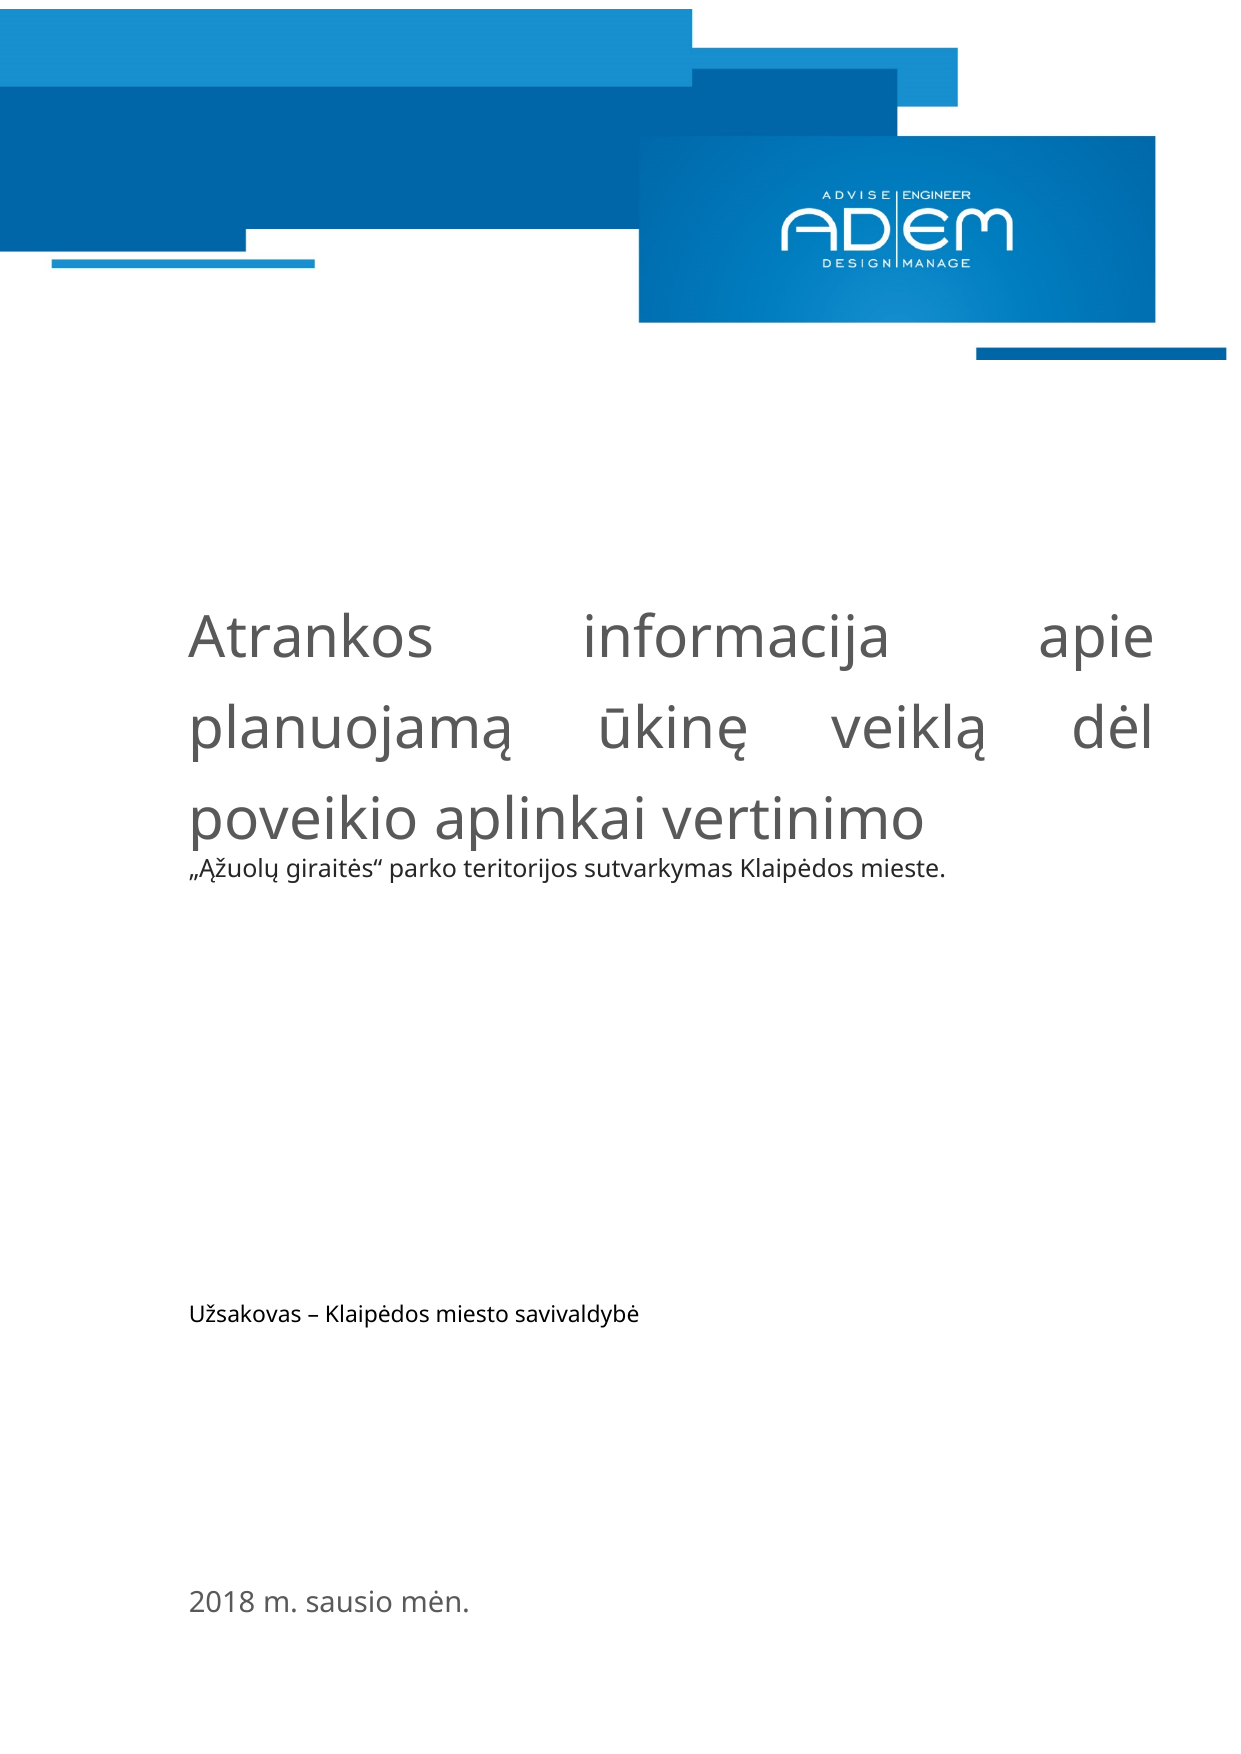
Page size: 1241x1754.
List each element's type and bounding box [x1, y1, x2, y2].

picture [0, 9, 1227, 360]
